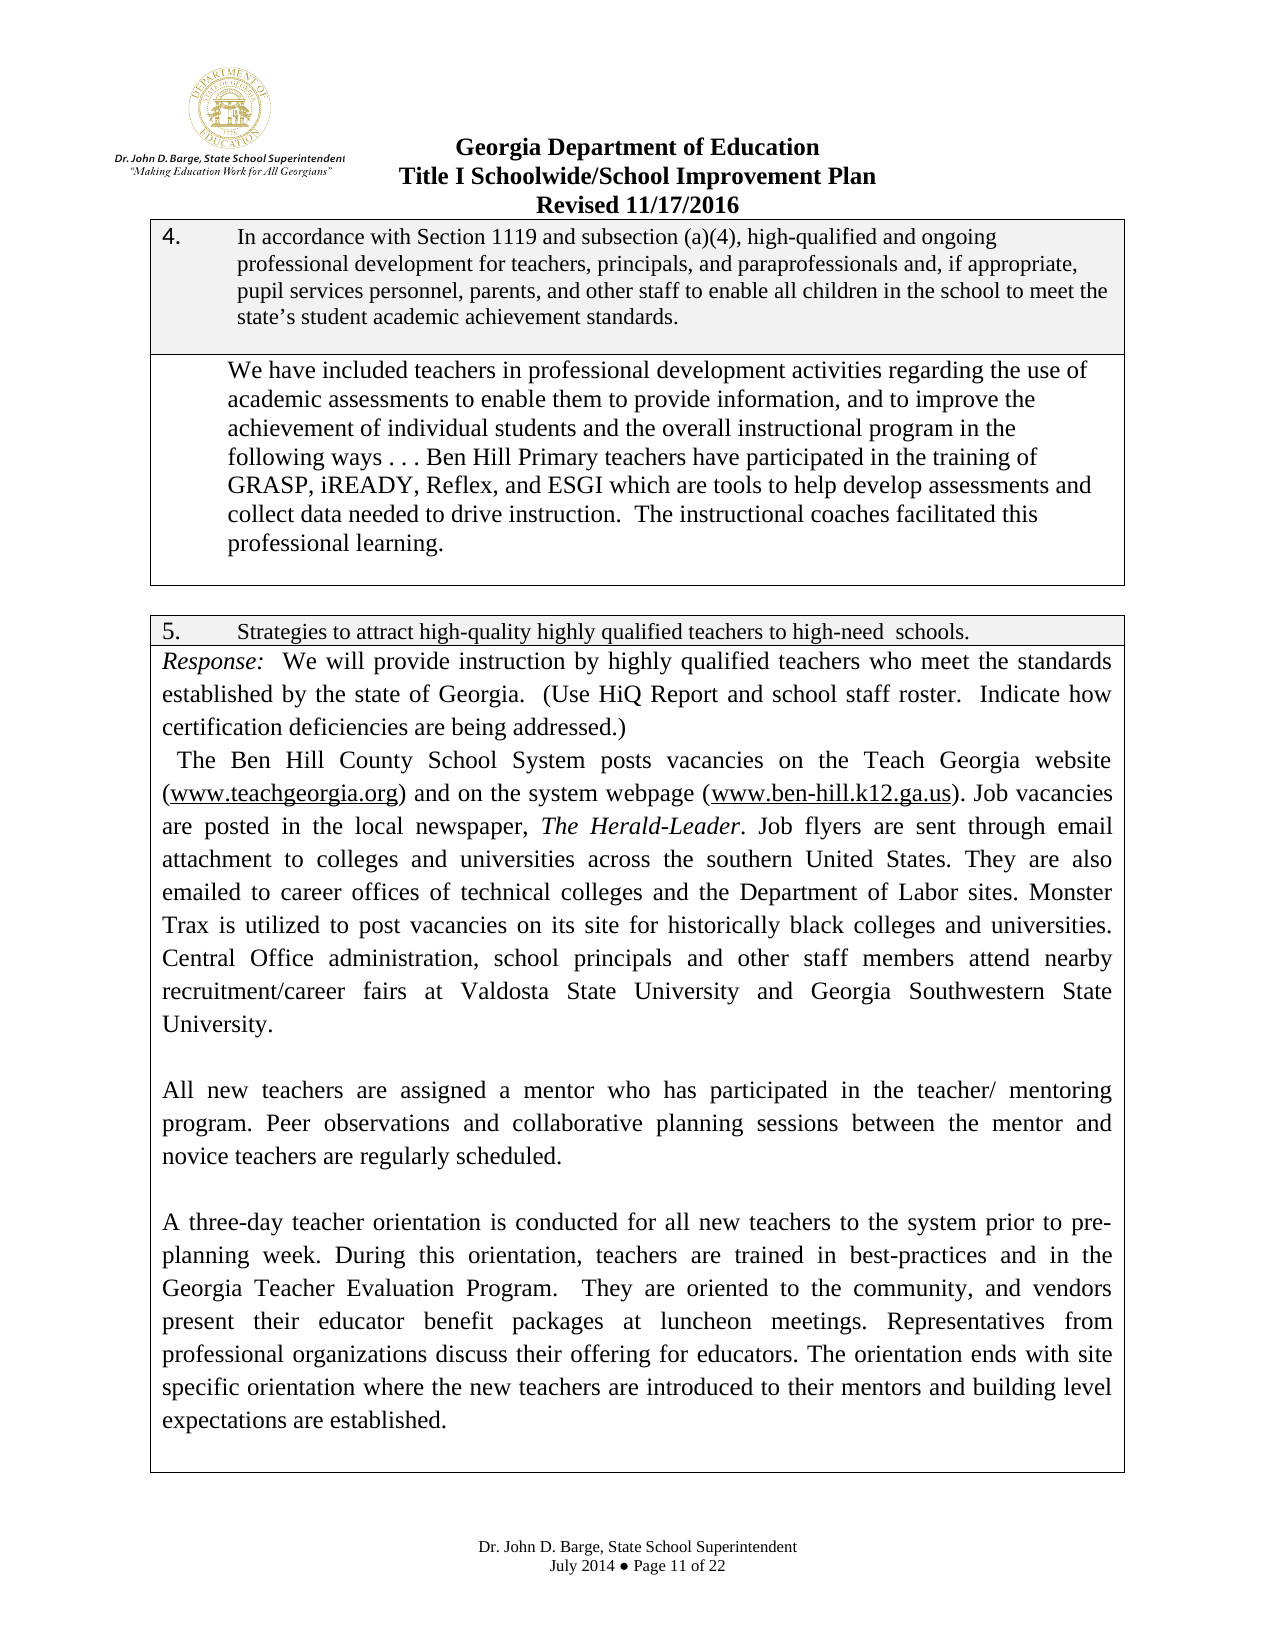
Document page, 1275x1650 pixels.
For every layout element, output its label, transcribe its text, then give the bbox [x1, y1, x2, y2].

table_header In accordance with Section 1119 and subsection (a)(4), high-qualified and ongoing professional development for teachers, principals, and paraprofessionals and, if appropriate, pupil services personnel, parents, and other staff to enable all children in the school to meet the state’s student academic achievement standards. [151, 220, 1124, 354]
table_header 5. Strategies to attract high-quality highly qualified teachers to high-need schools. [151, 616, 1124, 645]
picture [113, 67, 345, 177]
